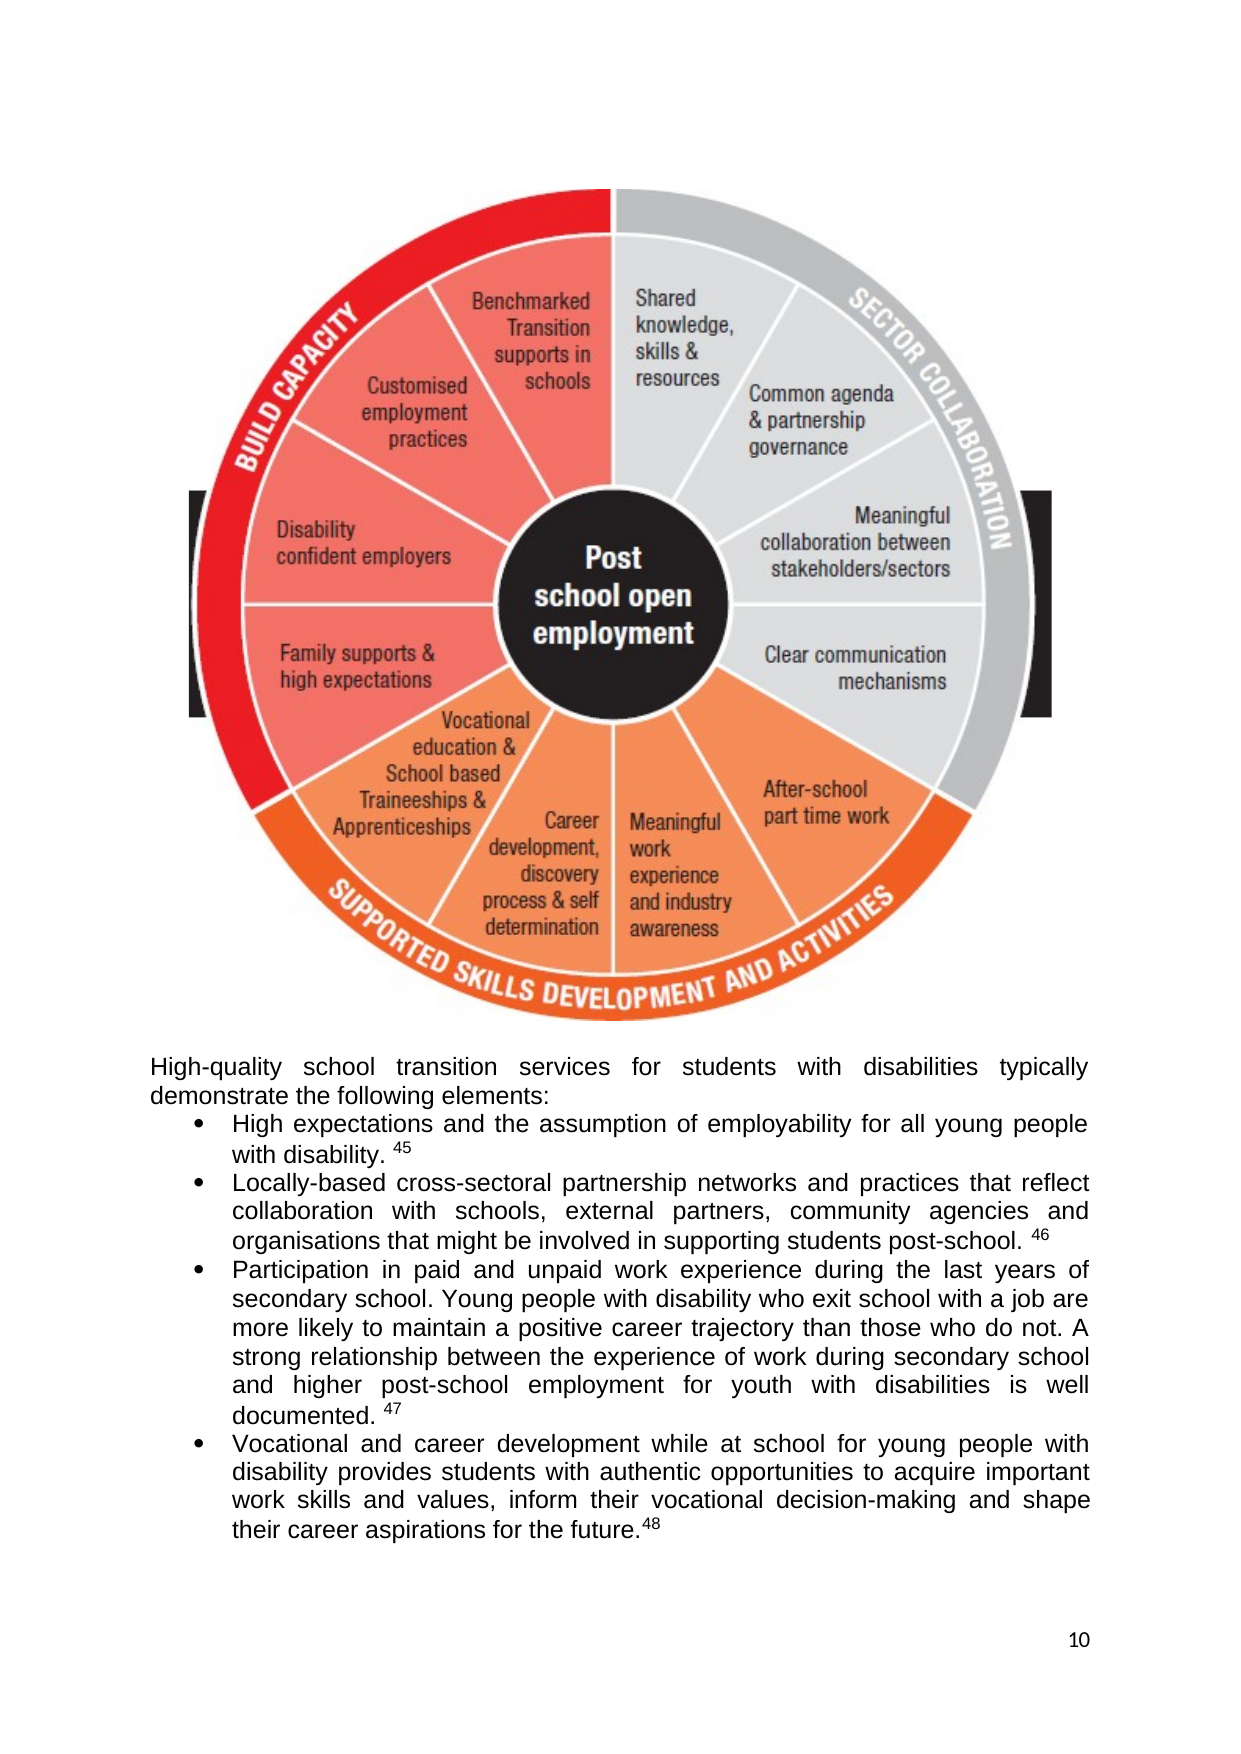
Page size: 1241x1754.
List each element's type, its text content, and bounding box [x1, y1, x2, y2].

picture [188, 189, 1052, 1021]
text High-quality school transition services for students with disabilities typically demonstrate the following elements: [150, 1052, 1090, 1109]
list Vocational and career development while at school for young people with disability provides students with authentic opportunities to acquire important work skills and values, inform their vocational decision-making and shape their career aspirations for the future.48 [194, 1429, 1091, 1544]
list High expectations and the assumption of employability for all young people with disability. 45 [194, 1110, 1090, 1168]
list Participation in paid and unpaid work experience during the last years of secondary school. Young people with disability who exit school with a job are more likely to maintain a positive career trajectory than those who do not. A strong relationship between the experience of work during secondary school and higher post-school employment for youth with disabilities is well documented. 47 [194, 1255, 1091, 1429]
list Locally-based cross-sectoral partnership networks and practices that reflect collaboration with schools, external partners, community agencies and organisations that might be involved in supporting students post-school. 46 [194, 1169, 1091, 1255]
